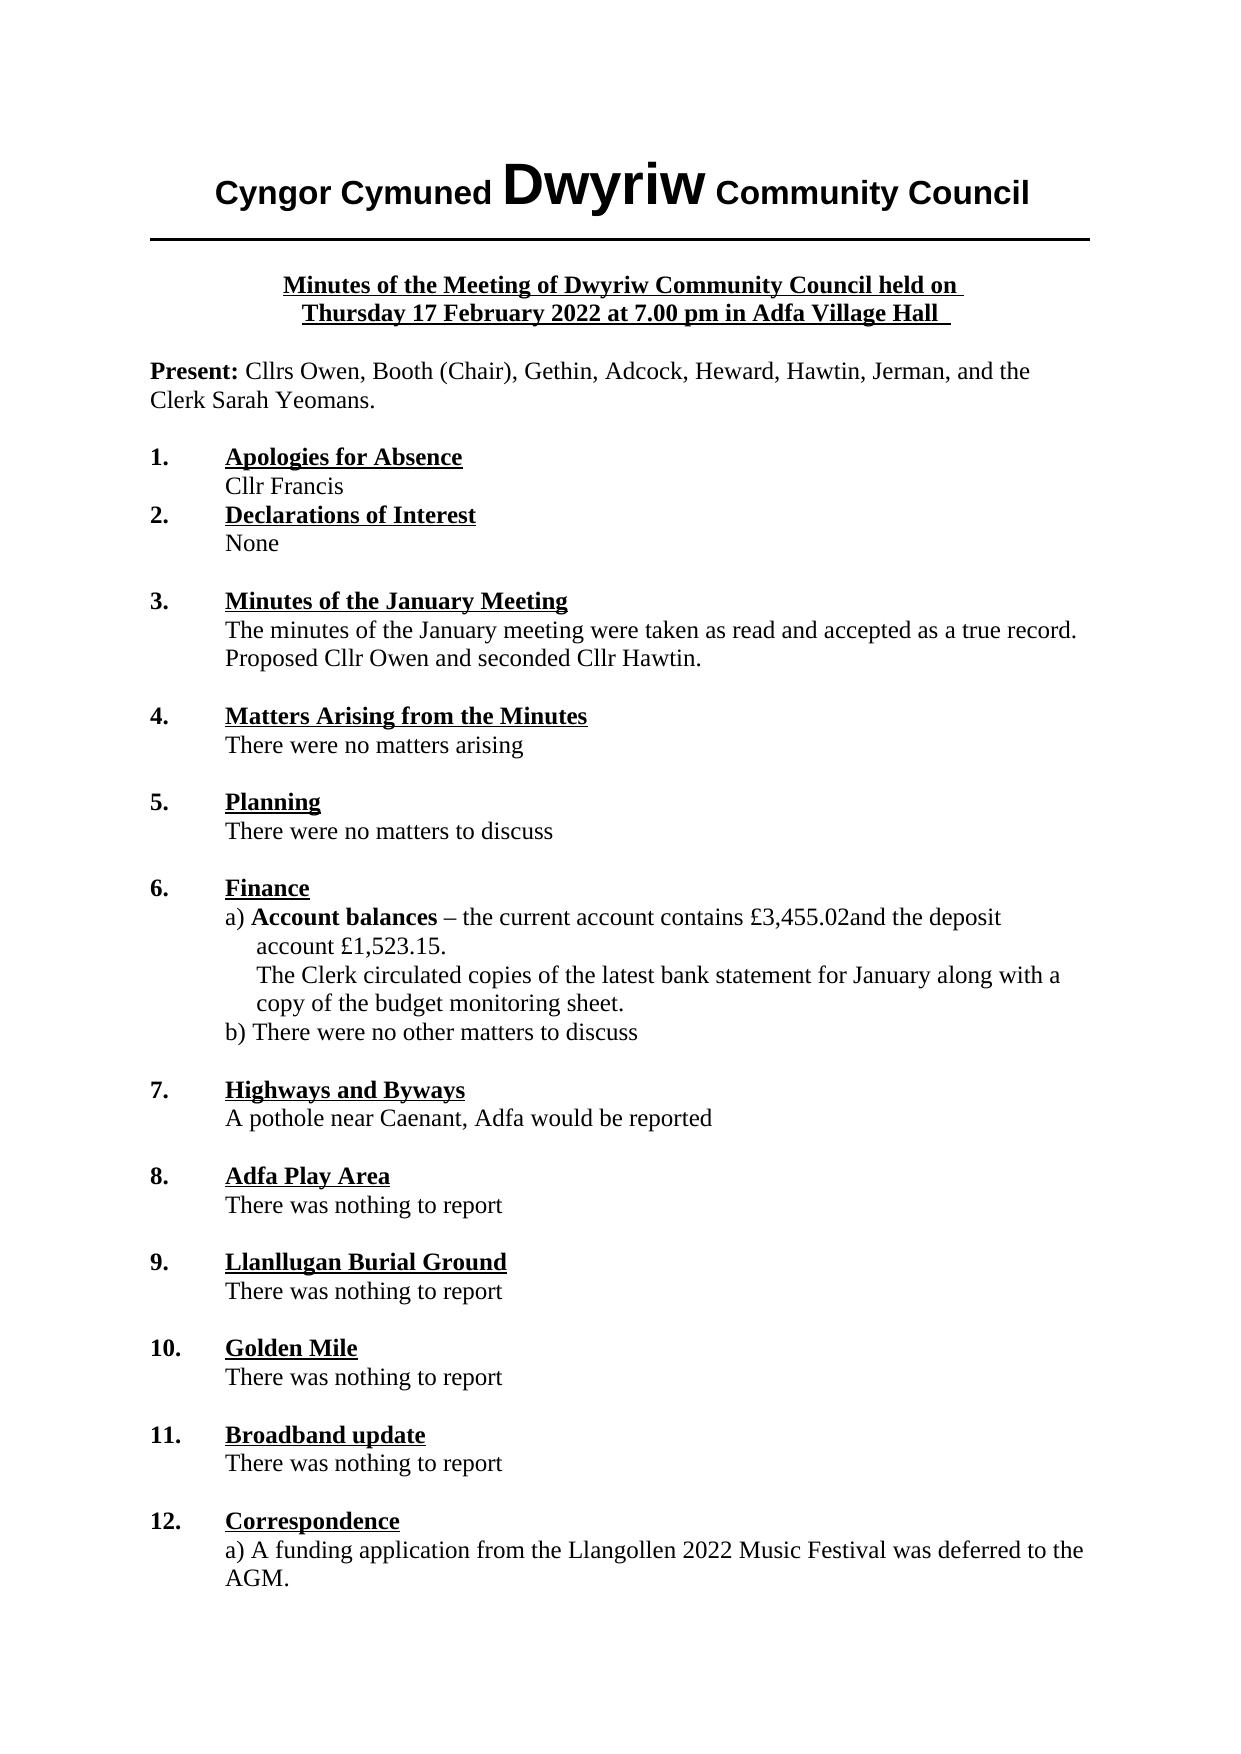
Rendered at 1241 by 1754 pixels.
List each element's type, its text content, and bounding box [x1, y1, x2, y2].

text 3. Minutes of the January Meeting [150, 586, 1090, 615]
text 5. Planning [150, 787, 1090, 816]
text 1. Apologies for Absence [150, 442, 1090, 471]
text Cllr Francis [150, 471, 1090, 500]
text 12. Correspondence [150, 1506, 1090, 1535]
text There was nothing to report [225, 1448, 1090, 1477]
text Minutes of the Meeting of Dwyriw Community Council held on [150, 270, 1090, 298]
text The minutes of the January meeting were taken as read and accepted as a true record. Proposed Cllr Owen and seconded Cllr Hawtin. [225, 615, 1090, 672]
text a) A funding application from the Llangollen 2022 Music Festival was deferred to the AGM. [225, 1535, 1090, 1592]
text a) Account balances – the current account contains £3,455.02and the deposit [150, 902, 1090, 931]
text Cyngor Cymuned Dwyriw Community Council [150, 150, 1090, 238]
text Thursday 17 February 2022 at 7.00 pm in Adfa Village Hall [150, 298, 1090, 327]
text 7. Highways and Byways [150, 1075, 1090, 1103]
text 4. Matters Arising from the Minutes [150, 701, 1090, 730]
text 9. Llanllugan Burial Ground [150, 1247, 1090, 1276]
text 2. Declarations of Interest [150, 500, 1090, 528]
text 11. Broadband update [150, 1420, 1090, 1448]
text The Clerk circulated copies of the latest bank statement for January along with a copy of the budget monitoring sheet. [256, 960, 1090, 1017]
text There were no matters arising [225, 730, 1090, 758]
text account £1,523.15. [256, 931, 1090, 960]
text There were no matters to discuss [150, 816, 1090, 845]
text There was nothing to report [225, 1276, 1090, 1305]
text Present: Cllrs Owen, Booth (Chair), Gethin, Adcock, Heward, Hawtin, Jerman, and the Clerk Sarah Yeomans. [150, 356, 1090, 413]
text There was nothing to report [225, 1190, 1090, 1218]
text There was nothing to report [150, 1362, 1090, 1391]
text 8. Adfa Play Area [150, 1161, 1090, 1190]
text A pothole near Caenant, Adfa would be reported [225, 1103, 1090, 1132]
text b) There were no other matters to discuss [150, 1017, 1090, 1046]
text None [150, 528, 1090, 557]
text 10. Golden Mile [150, 1333, 1090, 1362]
text 6. Finance [150, 873, 1090, 902]
